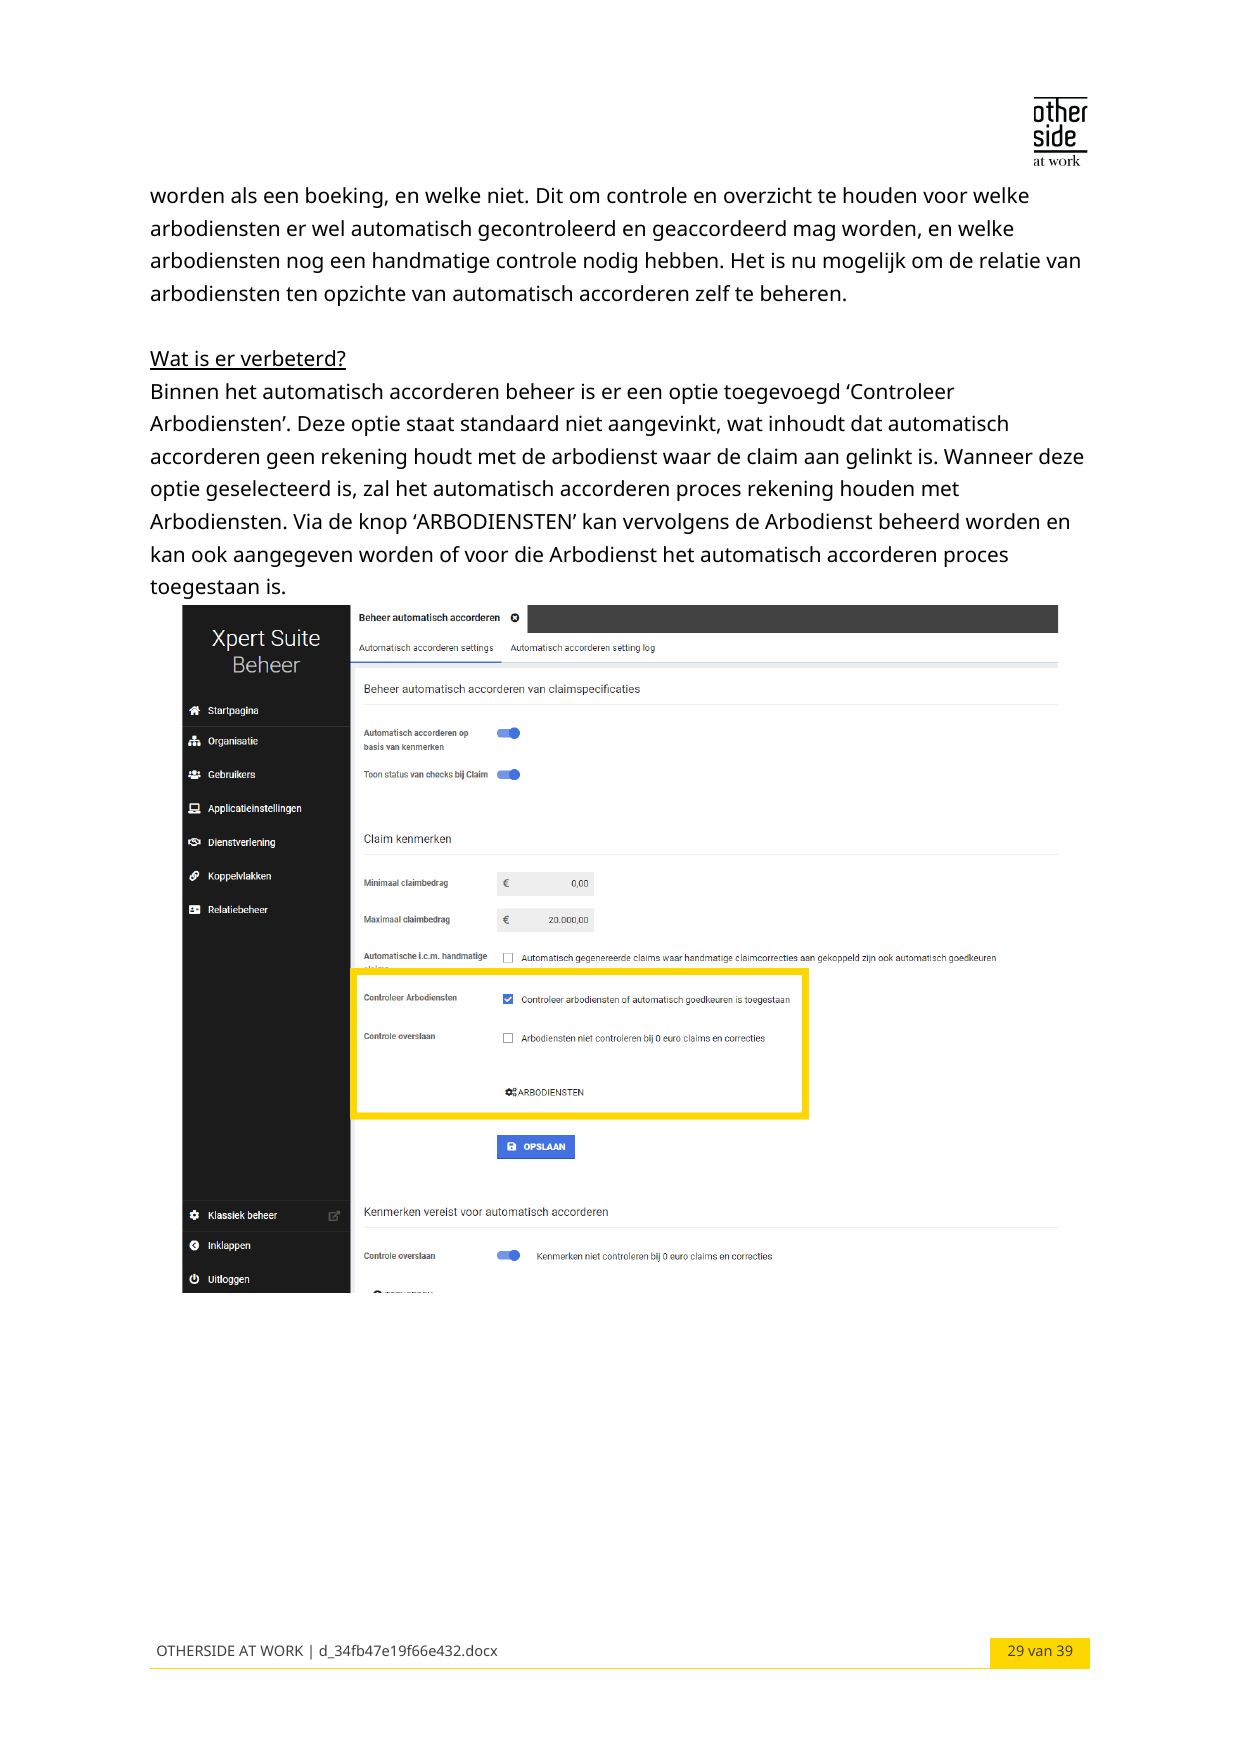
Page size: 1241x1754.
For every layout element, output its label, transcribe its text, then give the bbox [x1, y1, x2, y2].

picture [182, 605, 1059, 1293]
text Binnen het automatisch accorderen beheer is er een optie toegevoegd ‘Controleer Arbodiensten’. Deze optie staat standaard niet aangevinkt, wat inhoudt dat automatisch accorderen geen rekening houdt met de arbodienst waar de claim aan gelinkt is. Wanneer deze optie geselecteerd is, zal het automatisch accorderen proces rekening houden met Arbodiensten. Via de knop ‘ARBODIENSTEN’ kan vervolgens de Arbodienst beheerd worden en kan ook aangegeven worden of voor die Arbodienst het automatisch accorderen proces toegestaan is. [150, 377, 1090, 601]
text Wat is er verbeterd? [150, 344, 1090, 373]
picture [1033, 97, 1088, 167]
